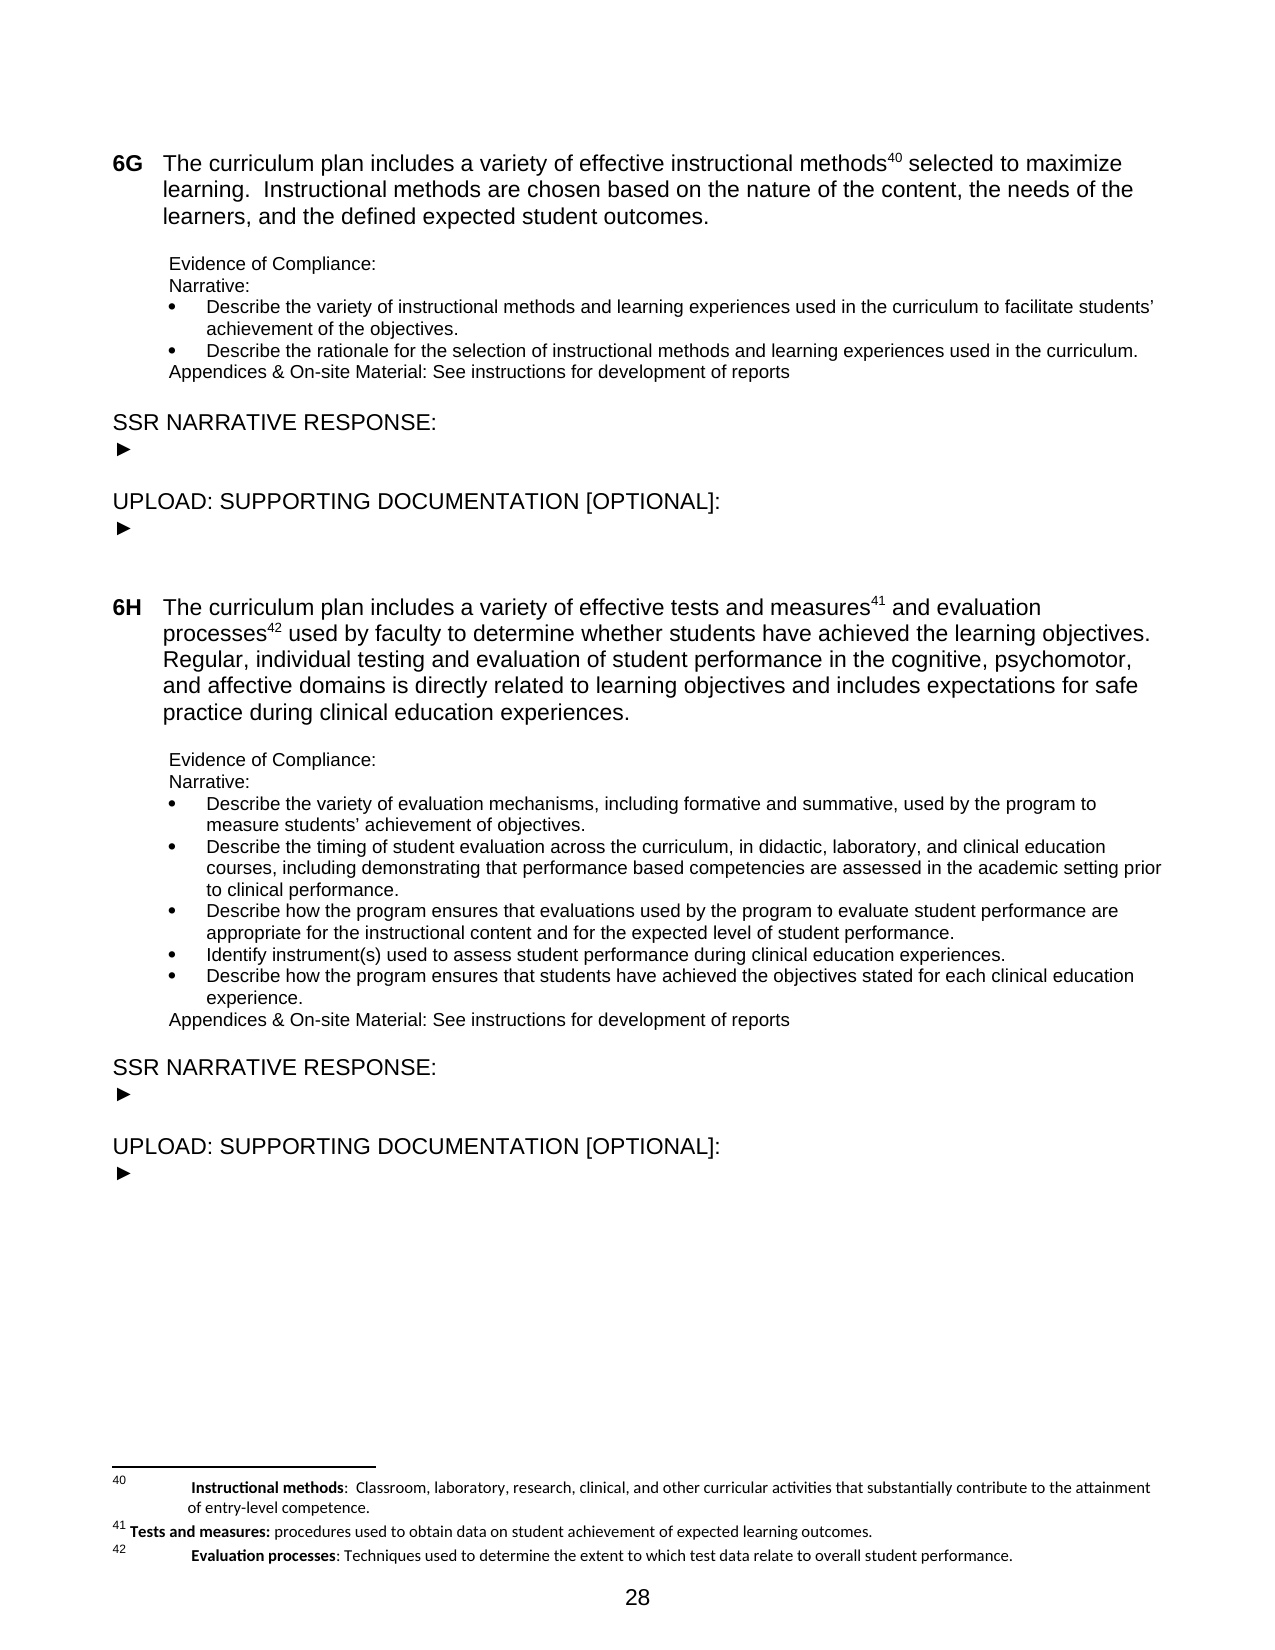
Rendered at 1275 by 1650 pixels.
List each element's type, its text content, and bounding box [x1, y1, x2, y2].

text UPLOAD: SUPPORTING DOCUMENTATION [OPTIONAL]: [112, 488, 1162, 514]
text UPLOAD: SUPPORTING DOCUMENTATION [OPTIONAL]: [112, 1133, 1162, 1159]
text SSR NARRATIVE RESPONSE: [112, 409, 1162, 435]
list Describe the variety of evaluation mechanisms, including formative and summative, used by the program to measure students’ achievement of objectives. [169, 792, 1162, 836]
text Appendices & On-site Material: See instructions for development of reports [169, 361, 1162, 383]
list Describe the rationale for the selection of instructional methods and learning experiences used in the curriculum. [169, 339, 1162, 361]
list Describe the variety of instructional methods and learning experiences used in the curriculum to facilitate students’ achievement of the objectives. [169, 296, 1162, 339]
text Appendices & On-site Material: See instructions for development of reports [169, 1008, 1162, 1030]
text 6G The curriculum plan includes a variety of effective instructional methods selected to maximize learning. Instructional methods are chosen based on the nature of the content, the needs of the learners, and the defined expected student outcomes. [112, 150, 1164, 229]
text Evidence of Compliance: [169, 253, 1162, 274]
list Describe how the program ensures that evaluations used by the program to evaluate student performance are appropriate for the instructional content and for the expected level of student performance. [169, 900, 1162, 943]
list Describe the timing of student evaluation across the curriculum, in didactic, laboratory, and clinical education courses, including demonstrating that performance based competencies are assessed in the academic setting prior to clinical performance. [169, 836, 1162, 900]
text SSR NARRATIVE RESPONSE: [112, 1054, 1162, 1080]
text Evidence of Compliance: [169, 749, 1162, 771]
text ► [112, 514, 1162, 541]
text Narrative: [169, 274, 1162, 296]
text 6H The curriculum plan includes a variety of effective tests and measures and evaluation processes used by faculty to determine whether students have achieved the learning objectives. Regular, individual testing and evaluation of student performance in the cognitive, psychomotor, and affective domains is directly related to learning objectives and includes expectations for safe practice during clinical education experiences. [112, 593, 1164, 725]
text ► [112, 435, 1162, 462]
list Identify instrument(s) used to assess student performance during clinical education experiences. [169, 943, 1162, 965]
text ► [112, 1080, 1162, 1107]
text Narrative: [169, 771, 1162, 792]
list Describe how the program ensures that students have achieved the objectives stated for each clinical education experience. [169, 965, 1162, 1008]
text ► [112, 1159, 1162, 1186]
